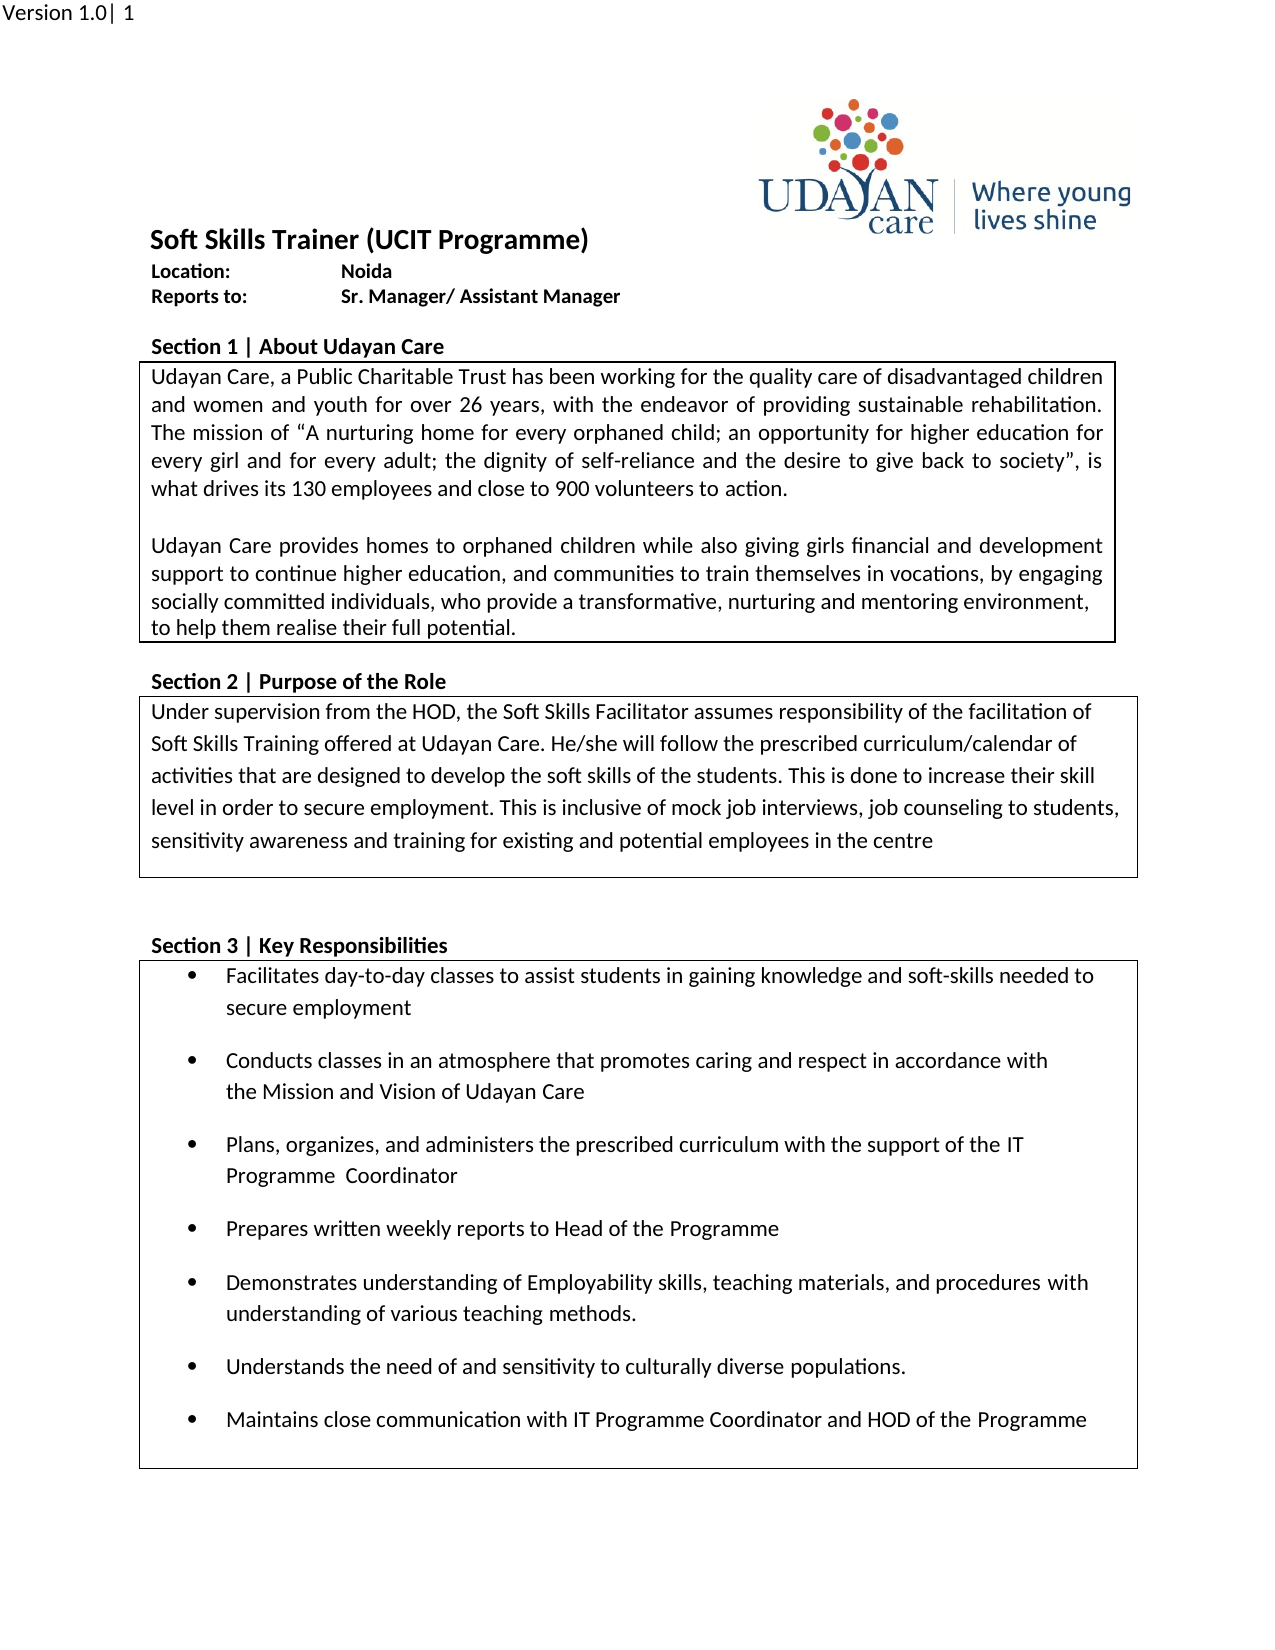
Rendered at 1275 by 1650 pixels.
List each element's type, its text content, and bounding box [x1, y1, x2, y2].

table_cell Under supervision from the HOD, the Soft Skills Facilitator assumes responsibility of the facilitation of Soft Skills Training offered at Udayan Care. He/she will follow the prescribed curriculum/calendar of activities that are designed to develop the soft skills of the students. This is done to increase their skill level in order to secure employment. This is inclusive of mock job interviews, job counseling to students, sensitivity awareness and training for existing and potential employees in the centre [140, 697, 1137, 877]
table_header Section 2 | Purpose of the Role [139, 673, 1138, 696]
table_header Noida [294, 261, 1115, 284]
table_header Location: [139, 261, 294, 284]
table_cell Facilitates day-to-day classes to assist students in gaining knowledge and soft-skills needed to secure employment Conducts classes in an atmosphere that promotes caring and respect in accordance with the Mission and Vision of Udayan Care Plans, organizes, and administers the prescribed curriculum with the support of the IT Programme Coordinator Prepares written weekly reports to Head of the Programme Demonstrates understanding of Employability skills, teaching materials, and procedures with understanding of various teaching methods. Understands the need of and sensitivity to culturally diverse populations. Maintains close communication with IT Programme Coordinator and HOD of the Programme [140, 961, 1137, 1468]
picture [758, 99, 1131, 234]
table_cell Reports to: [139, 285, 294, 323]
text Soft Skills Trainer (UCIT Programme) [150, 221, 1150, 257]
table_cell Section 1 | About Udayan Care [139, 323, 1115, 361]
table_header Section 3 | Key Responsibilities [139, 937, 1138, 960]
table_cell Udayan Care, a Public Charitable Trust has been working for the quality care of disadvantaged children and women and youth for over 26 years, with the endeavor of providing sustainable rehabilitation. The mission of “A nurturing home for every orphaned child; an opportunity for higher education for every girl and for every adult; the dignity of self-reliance and the desire to give back to society”, is what drives its 130 employees and close to 900 volunteers to action. Udayan Care provides homes to orphaned children while also giving girls financial and development support to continue higher education, and communities to train themselves in vocations, by engaging socially committed individuals, who provide a transformative, nurturing and mentoring environment, to help them realise their full potential. [140, 363, 1114, 641]
table_cell Sr. Manager/ Assistant Manager [294, 285, 1115, 323]
